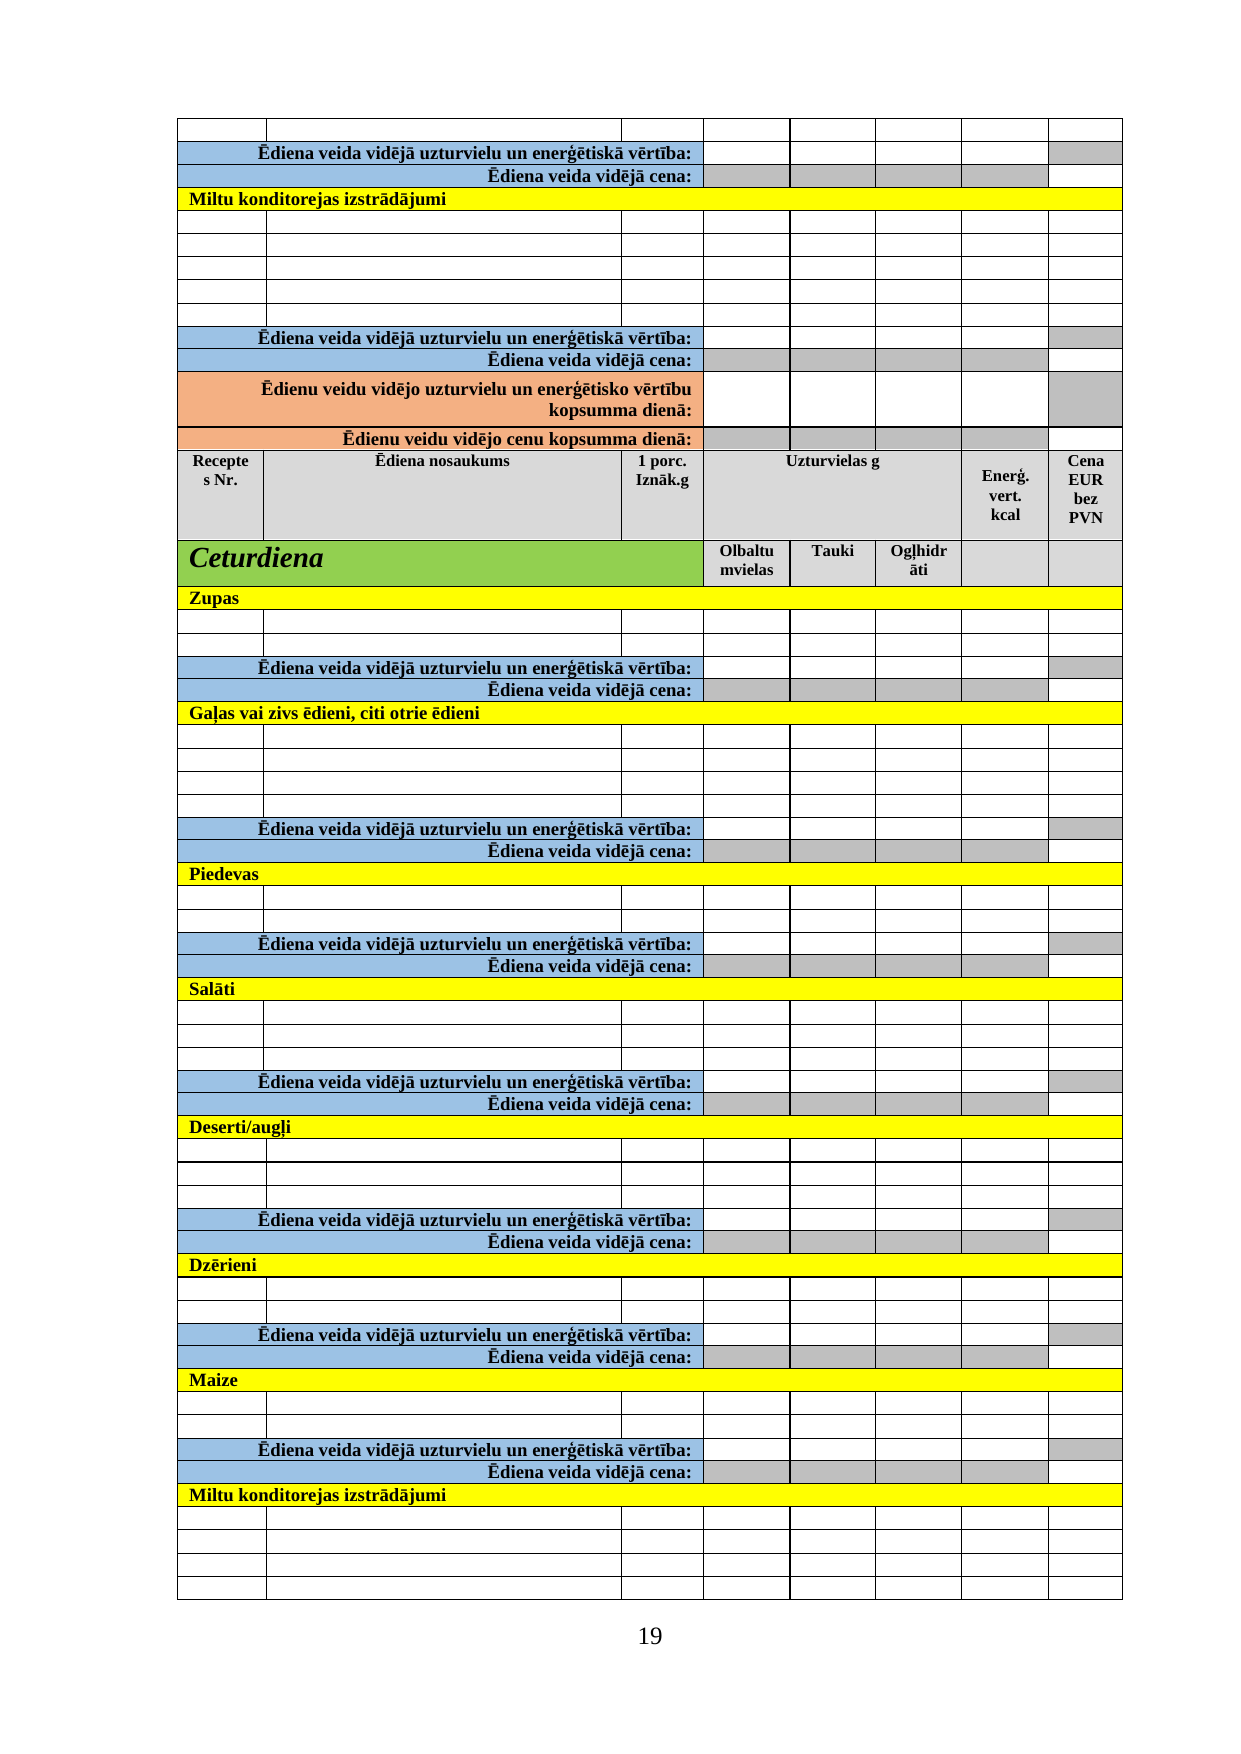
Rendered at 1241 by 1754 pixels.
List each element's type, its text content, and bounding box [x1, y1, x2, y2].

table_cell [791, 610, 875, 632]
table_cell [622, 234, 703, 256]
table_cell Ēdiena veida vidējā cena: [178, 165, 703, 187]
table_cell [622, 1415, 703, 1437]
table_cell [791, 428, 875, 449]
table_cell Olbaltumvielas [704, 541, 789, 586]
table_cell [1049, 1048, 1122, 1070]
table_cell Enerģ. vert. kcal [962, 451, 1048, 539]
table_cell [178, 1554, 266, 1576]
table_cell [622, 1278, 703, 1299]
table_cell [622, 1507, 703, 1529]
table_cell [264, 795, 621, 817]
table_cell Ēdiena veida vidējā cena: [178, 955, 703, 977]
table_cell [1049, 818, 1122, 839]
table_cell [1049, 1071, 1122, 1092]
table_cell [267, 1278, 621, 1299]
table_cell [791, 910, 875, 932]
table_cell [876, 349, 961, 371]
table_cell [178, 304, 266, 326]
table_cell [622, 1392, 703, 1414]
table_cell [264, 910, 621, 932]
table_cell [704, 840, 789, 862]
table_cell [962, 886, 1048, 908]
table_cell [962, 349, 1048, 371]
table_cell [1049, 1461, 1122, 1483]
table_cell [178, 142, 703, 164]
table_cell [622, 749, 703, 771]
table_cell [178, 1186, 266, 1208]
table_cell [876, 1163, 961, 1184]
table_cell [962, 749, 1048, 771]
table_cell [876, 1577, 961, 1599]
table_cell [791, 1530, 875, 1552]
table_cell [962, 304, 1048, 326]
table_cell [1049, 1231, 1122, 1253]
table_cell [622, 1025, 703, 1047]
table_cell [791, 772, 875, 794]
table_cell [178, 1163, 266, 1184]
table_cell [962, 372, 1048, 426]
table_cell [267, 1139, 621, 1161]
table_cell [876, 1346, 961, 1368]
table_cell [962, 772, 1048, 794]
table_cell Zupas [178, 587, 1122, 609]
table_cell [704, 933, 789, 954]
table_cell [704, 610, 789, 632]
table_cell [178, 280, 266, 302]
table_cell [1049, 795, 1122, 817]
table_cell [962, 679, 1048, 701]
table_cell [704, 795, 789, 817]
table_cell [876, 119, 961, 141]
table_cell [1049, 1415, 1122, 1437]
table_cell [178, 634, 263, 656]
table_cell [791, 1071, 875, 1092]
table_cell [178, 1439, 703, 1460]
table_cell [704, 327, 789, 348]
table_cell Ēdiena veida vidējā uzturvielu un enerģētiskā vērtība: [178, 657, 703, 678]
table_cell [1049, 257, 1122, 279]
table_cell [267, 119, 621, 141]
table_cell [1049, 749, 1122, 771]
table_cell Tauki [791, 541, 875, 586]
table_cell [962, 1025, 1048, 1047]
table_cell [178, 1001, 263, 1023]
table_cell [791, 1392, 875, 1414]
table_cell [622, 1186, 703, 1208]
table_cell [962, 1071, 1048, 1092]
table_cell [1049, 304, 1122, 326]
table_cell [1049, 1093, 1122, 1115]
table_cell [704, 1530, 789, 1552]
table_cell [876, 1301, 961, 1323]
table_cell [178, 1025, 263, 1047]
table_cell [876, 657, 961, 678]
table_cell [791, 1025, 875, 1047]
table_cell [622, 1001, 703, 1023]
table_cell [962, 234, 1048, 256]
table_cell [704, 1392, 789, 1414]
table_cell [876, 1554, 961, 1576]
table_cell Ēdiena veida vidējā uzturvielu un enerģētiskā vērtība: [178, 1324, 703, 1345]
table_cell Ēdienu veidu vidējo uzturvielu un enerģētisko vērtību kopsumma dienā: [178, 372, 703, 426]
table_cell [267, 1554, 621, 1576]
table_cell [704, 657, 789, 678]
table_cell [704, 211, 789, 233]
table_cell [791, 1278, 875, 1299]
table_cell [704, 1048, 789, 1070]
table_cell [264, 610, 621, 632]
table_cell Ēdiena nosaukums [264, 451, 621, 539]
table_cell [876, 679, 961, 701]
table_cell [1049, 840, 1122, 862]
table_cell [1049, 349, 1122, 371]
table_cell [876, 886, 961, 908]
table_cell [876, 749, 961, 771]
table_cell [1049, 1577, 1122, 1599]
table_cell [704, 634, 789, 656]
table_cell [704, 349, 789, 371]
table_cell [704, 428, 789, 449]
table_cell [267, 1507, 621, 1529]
table_cell [876, 1186, 961, 1208]
table_cell [704, 1071, 789, 1092]
table_cell [178, 1048, 263, 1070]
table_cell [622, 910, 703, 932]
table_cell [622, 304, 703, 326]
table_cell [791, 795, 875, 817]
table_cell Ēdiena veida vidējā uzturvielu un enerģētiskā vērtība: [178, 933, 703, 954]
table_cell Ogļhidrāti [876, 541, 961, 586]
table_cell [791, 886, 875, 908]
table_cell [876, 772, 961, 794]
table_cell [704, 749, 789, 771]
table_cell [704, 1163, 789, 1184]
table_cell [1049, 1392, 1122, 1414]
table_cell [876, 428, 961, 449]
table_cell [876, 211, 961, 233]
table_cell [264, 749, 621, 771]
table_cell Uzturvielas g [704, 451, 961, 539]
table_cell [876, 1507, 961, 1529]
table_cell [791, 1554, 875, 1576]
table_cell [264, 1001, 621, 1023]
table_cell [876, 840, 961, 862]
table_cell [876, 304, 961, 326]
table_cell [962, 1324, 1048, 1345]
table_cell [1049, 955, 1122, 977]
table_cell [622, 886, 703, 908]
table_cell [791, 725, 875, 747]
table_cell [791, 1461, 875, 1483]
table_cell [178, 910, 263, 932]
table_cell [622, 1163, 703, 1184]
table_cell [1049, 910, 1122, 932]
table_cell [791, 1301, 875, 1323]
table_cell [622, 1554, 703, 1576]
table_cell [178, 119, 266, 141]
table_cell [791, 257, 875, 279]
table_cell [1049, 772, 1122, 794]
table_cell [178, 1301, 266, 1323]
table_cell [791, 933, 875, 954]
table_cell [704, 955, 789, 977]
table_cell [1049, 1301, 1122, 1323]
table_cell [704, 280, 789, 302]
table_cell [791, 142, 875, 164]
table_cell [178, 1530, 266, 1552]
table_cell [704, 1209, 789, 1230]
table_cell [704, 1139, 789, 1161]
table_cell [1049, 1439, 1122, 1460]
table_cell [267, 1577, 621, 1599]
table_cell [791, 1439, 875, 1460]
table_cell [704, 725, 789, 747]
table_cell [1049, 679, 1122, 701]
table_cell [1049, 541, 1122, 586]
table_cell [178, 795, 263, 817]
table_cell [704, 679, 789, 701]
table_cell [791, 1346, 875, 1368]
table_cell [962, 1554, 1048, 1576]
table_cell [791, 304, 875, 326]
table_cell [1049, 165, 1122, 187]
table_cell [962, 257, 1048, 279]
table_cell [791, 327, 875, 348]
table_cell Ēdiena veida vidējā cena: [178, 1231, 703, 1253]
table_cell [791, 119, 875, 141]
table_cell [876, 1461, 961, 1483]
table_cell [962, 1163, 1048, 1184]
table_cell [178, 610, 263, 632]
table_cell [178, 886, 263, 908]
table_cell [264, 772, 621, 794]
table_cell [178, 234, 266, 256]
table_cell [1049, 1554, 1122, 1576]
table_cell [791, 1209, 875, 1230]
table_cell [876, 165, 961, 187]
table_cell [876, 725, 961, 747]
table_cell Dzērieni [178, 1254, 1122, 1276]
table_cell [791, 1139, 875, 1161]
table_cell [876, 257, 961, 279]
table_cell [704, 234, 789, 256]
table_cell [876, 795, 961, 817]
table_cell [704, 304, 789, 326]
table_cell [791, 280, 875, 302]
table_cell [791, 1186, 875, 1208]
table_cell [267, 234, 621, 256]
table_cell [704, 886, 789, 908]
table_cell [178, 1139, 266, 1161]
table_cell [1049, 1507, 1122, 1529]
table_cell [622, 1301, 703, 1323]
table_cell [1049, 1186, 1122, 1208]
table_cell [962, 933, 1048, 954]
table_cell [876, 933, 961, 954]
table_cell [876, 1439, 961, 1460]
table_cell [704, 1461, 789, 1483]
table_cell [791, 657, 875, 678]
table_cell [962, 428, 1048, 449]
table_cell [962, 1139, 1048, 1161]
table_cell Miltu konditorejas izstrādājumi [178, 188, 1122, 210]
table_cell [791, 955, 875, 977]
table_cell [791, 1324, 875, 1345]
table_cell [962, 165, 1048, 187]
table_cell [622, 772, 703, 794]
table_cell [267, 257, 621, 279]
table_cell [267, 280, 621, 302]
table_cell [962, 795, 1048, 817]
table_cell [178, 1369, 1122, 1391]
table_cell [622, 795, 703, 817]
table_cell [791, 818, 875, 839]
table_cell [791, 1231, 875, 1253]
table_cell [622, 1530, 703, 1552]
table_cell [876, 818, 961, 839]
table_cell [622, 725, 703, 747]
table_cell Ēdienu veidu vidējo cenu kopsumma dienā: [178, 428, 703, 449]
table_cell [791, 1048, 875, 1070]
table_cell [1049, 372, 1122, 426]
table_cell [791, 1163, 875, 1184]
table_cell [704, 257, 789, 279]
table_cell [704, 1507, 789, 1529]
table_cell [1049, 1278, 1122, 1299]
table_cell [267, 211, 621, 233]
table_cell Deserti/augļi [178, 1116, 1122, 1138]
table_cell [876, 610, 961, 632]
table_cell Cena EUR bez PVN [1049, 451, 1122, 539]
table_cell [704, 1346, 789, 1368]
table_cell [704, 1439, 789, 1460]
table_cell [876, 910, 961, 932]
table_cell [876, 1231, 961, 1253]
table_cell [704, 772, 789, 794]
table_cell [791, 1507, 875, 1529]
table_cell [876, 1093, 961, 1115]
table_cell [791, 634, 875, 656]
table_cell [876, 327, 961, 348]
table_cell [791, 840, 875, 862]
table_cell [962, 1048, 1048, 1070]
table_cell [962, 657, 1048, 678]
table_cell [876, 1209, 961, 1230]
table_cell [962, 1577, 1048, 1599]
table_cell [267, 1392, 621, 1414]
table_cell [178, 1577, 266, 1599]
table_cell [178, 749, 263, 771]
table_cell [1049, 725, 1122, 747]
table_cell [704, 910, 789, 932]
table_cell [962, 1278, 1048, 1299]
table_cell [704, 372, 789, 426]
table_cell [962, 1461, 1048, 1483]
table_cell Ēdiena veida vidējā cena: [178, 1093, 703, 1115]
table_cell [622, 634, 703, 656]
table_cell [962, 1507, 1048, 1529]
table_cell [1049, 211, 1122, 233]
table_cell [178, 327, 703, 348]
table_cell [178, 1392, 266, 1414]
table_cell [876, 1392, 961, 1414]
table_cell [1049, 1025, 1122, 1047]
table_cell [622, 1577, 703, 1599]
table_cell [962, 142, 1048, 164]
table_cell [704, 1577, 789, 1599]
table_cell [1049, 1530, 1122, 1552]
table_cell [962, 955, 1048, 977]
table_cell Ēdiena veida vidējā cena: [178, 349, 703, 371]
table_cell [1049, 933, 1122, 954]
table_cell [962, 1186, 1048, 1208]
table_cell [622, 1048, 703, 1070]
table_cell [264, 1048, 621, 1070]
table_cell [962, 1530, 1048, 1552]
table_cell [704, 1231, 789, 1253]
table_cell [267, 1301, 621, 1323]
table_cell [1049, 142, 1122, 164]
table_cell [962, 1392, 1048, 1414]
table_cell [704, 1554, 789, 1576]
table_cell [1049, 327, 1122, 348]
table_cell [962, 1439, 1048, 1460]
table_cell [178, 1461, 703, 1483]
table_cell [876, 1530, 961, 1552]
table_cell [962, 818, 1048, 839]
table_cell Ēdiena veida vidējā cena: [178, 679, 703, 701]
table_cell [876, 142, 961, 164]
table_cell [264, 1025, 621, 1047]
table_cell [876, 1001, 961, 1023]
table_cell [178, 211, 266, 233]
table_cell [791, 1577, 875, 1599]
table_cell [704, 142, 789, 164]
table_cell [876, 1048, 961, 1070]
table_cell [1049, 1324, 1122, 1345]
table_cell [1049, 234, 1122, 256]
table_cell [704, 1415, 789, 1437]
table_cell [962, 840, 1048, 862]
table_cell [704, 119, 789, 141]
table_cell [1049, 886, 1122, 908]
table_cell [178, 257, 266, 279]
table_cell [876, 1278, 961, 1299]
table_cell [962, 1209, 1048, 1230]
table_cell [876, 234, 961, 256]
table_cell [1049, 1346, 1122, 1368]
table_cell [876, 1071, 961, 1092]
table_cell [1049, 1209, 1122, 1230]
table_cell [791, 165, 875, 187]
table_cell [962, 634, 1048, 656]
table_cell [962, 1001, 1048, 1023]
table_cell [704, 165, 789, 187]
table_cell [1049, 428, 1122, 449]
table_cell [704, 1186, 789, 1208]
table_cell [962, 1231, 1048, 1253]
table_cell Ēdiena veida vidējā uzturvielu un enerģētiskā vērtība: [178, 1209, 703, 1230]
table_cell [1049, 1139, 1122, 1161]
table_cell [876, 280, 961, 302]
table_cell Piedevas [178, 863, 1122, 885]
table_cell [962, 610, 1048, 632]
table_cell Ēdiena veida vidējā cena: [178, 840, 703, 862]
table_cell [962, 1301, 1048, 1323]
table_cell [1049, 657, 1122, 678]
table_cell [876, 955, 961, 977]
table_cell [267, 1186, 621, 1208]
table_cell [704, 1324, 789, 1345]
table_cell [962, 1093, 1048, 1115]
table_cell [791, 1001, 875, 1023]
table_cell [622, 211, 703, 233]
table_cell [876, 372, 961, 426]
table_cell [962, 211, 1048, 233]
table_cell [178, 1278, 266, 1299]
table_cell Ceturdiena [178, 541, 703, 586]
table_cell [264, 725, 621, 747]
table_cell [622, 1139, 703, 1161]
table_cell [622, 257, 703, 279]
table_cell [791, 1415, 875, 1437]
table_cell [876, 1139, 961, 1161]
table_cell [178, 772, 263, 794]
table_cell [791, 211, 875, 233]
table_cell [791, 679, 875, 701]
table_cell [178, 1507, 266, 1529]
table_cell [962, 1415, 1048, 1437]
table_cell [704, 1278, 789, 1299]
table_cell [264, 886, 621, 908]
table_cell [1049, 610, 1122, 632]
table_cell [1049, 119, 1122, 141]
table_cell 1 porc. Iznāk.g [622, 451, 703, 539]
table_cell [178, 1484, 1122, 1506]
table_cell [876, 634, 961, 656]
table_cell [264, 634, 621, 656]
table_cell [791, 234, 875, 256]
table_cell [622, 280, 703, 302]
table_cell [962, 1346, 1048, 1368]
table_cell [791, 749, 875, 771]
table_cell [962, 327, 1048, 348]
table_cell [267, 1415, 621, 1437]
table_cell [622, 610, 703, 632]
table_cell [267, 1163, 621, 1184]
table_cell [704, 1301, 789, 1323]
table_cell Ēdiena veida vidējā uzturvielu un enerģētiskā vērtība: [178, 818, 703, 839]
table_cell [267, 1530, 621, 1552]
table_cell [704, 1093, 789, 1115]
table_cell [962, 119, 1048, 141]
table_cell [876, 1025, 961, 1047]
table_cell Salāti [178, 978, 1122, 1000]
table_cell [962, 280, 1048, 302]
table_cell [962, 541, 1048, 586]
table_cell Gaļas vai zivs ēdieni, citi otrie ēdieni [178, 702, 1122, 724]
table_cell [1049, 280, 1122, 302]
table_cell [876, 1324, 961, 1345]
table_cell [704, 1025, 789, 1047]
table_cell [178, 725, 263, 747]
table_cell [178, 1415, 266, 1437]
table_cell [1049, 634, 1122, 656]
table_cell [704, 818, 789, 839]
table_cell [791, 349, 875, 371]
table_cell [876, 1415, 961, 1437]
table_cell [791, 1093, 875, 1115]
table_cell [267, 304, 621, 326]
table_cell [962, 910, 1048, 932]
table_cell [704, 1001, 789, 1023]
table_cell Ēdiena veida vidējā cena: [178, 1346, 703, 1368]
table_cell [1049, 1001, 1122, 1023]
table_cell [962, 725, 1048, 747]
table_cell [1049, 1163, 1122, 1184]
table_cell Ēdiena veida vidējā uzturvielu un enerģētiskā vērtība: [178, 1071, 703, 1092]
table_cell Receptes Nr. [178, 451, 263, 539]
table_cell [622, 119, 703, 141]
table_cell [791, 372, 875, 426]
